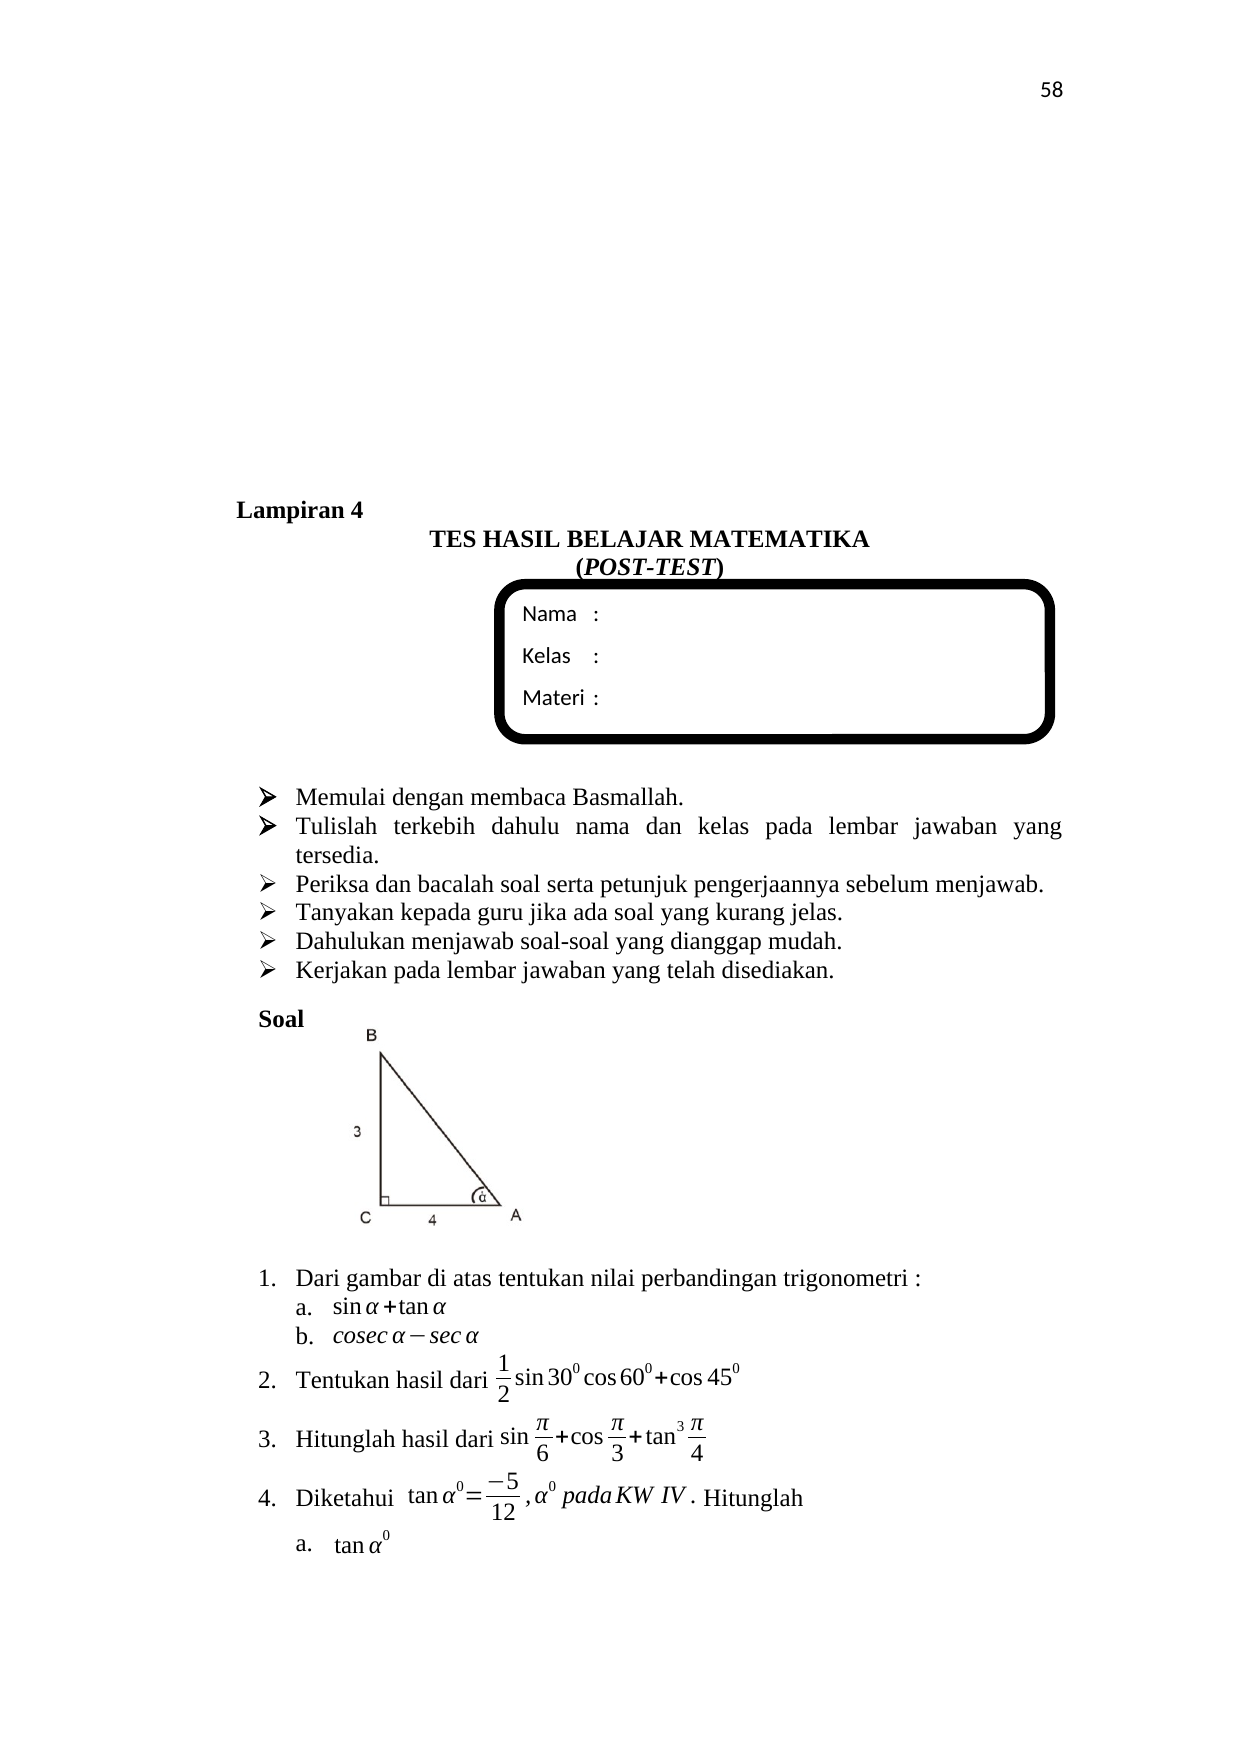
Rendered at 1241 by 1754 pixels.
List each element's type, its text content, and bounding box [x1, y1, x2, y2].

text Lampiran 4 [236, 495, 1063, 524]
list Hitunglah hasil dari [258, 1408, 1063, 1467]
text TES HASIL BELAJAR MATEMATIKA [236, 524, 1063, 552]
list Tanyakan kepada guru jika ada soal yang kurang jelas. [258, 897, 1063, 926]
picture [342, 1008, 537, 1236]
list Tulislah terkebih dahulu nama dan kelas pada lembar jawaban yang tersedia. [258, 811, 1063, 869]
text (POST-TEST) [236, 552, 1063, 581]
list Periksa dan bacalah soal serta petunjuk pengerjaannya sebelum menjawab. [258, 869, 1063, 897]
list Memulai dengan membaca Basmallah. [258, 782, 1063, 811]
text Soal [258, 1004, 1063, 1033]
list Tentukan hasil dari [258, 1349, 1063, 1408]
list Kerjakan pada lembar jawaban yang telah disediakan. [258, 955, 1063, 984]
list Dahulukan menjawab soal-soal yang dianggap mudah. [258, 926, 1063, 955]
list Diketahui Hitunglah [258, 1467, 1063, 1526]
list Dari gambar di atas tentukan nilai perbandingan trigonometri : [258, 1263, 1063, 1292]
